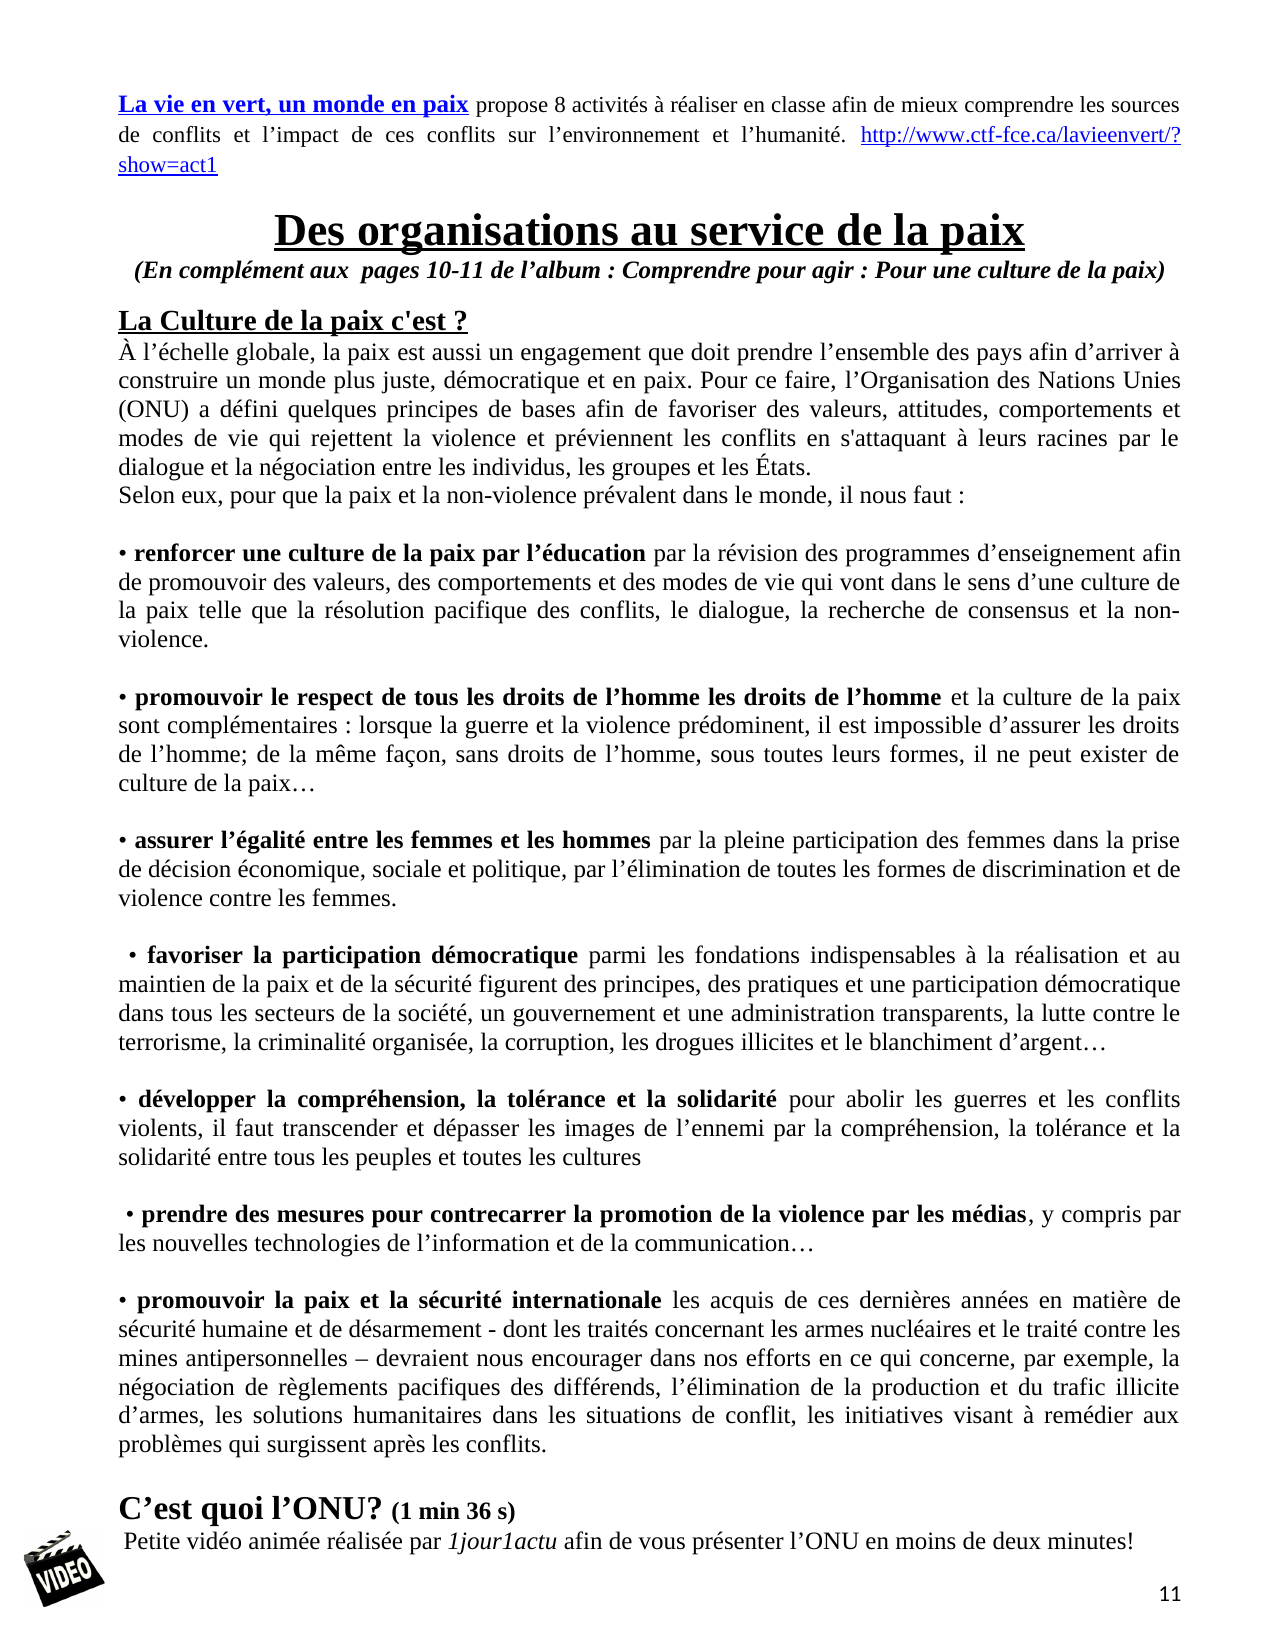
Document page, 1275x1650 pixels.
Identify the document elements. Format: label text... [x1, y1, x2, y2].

text La vie en vert, un monde en paix propose 8 activités à réaliser en classe afin de mieux comprendre les sources de conflits et l’impact de ces conflits sur l’environnement et l’humanité. http://www.ctf-fce.ca/lavieenvert/?show=act1 [118, 148, 1181, 178]
text • promouvoir le respect de tous les droits de l’homme les droits de l’homme et la culture de la paix sont complémentaires : lorsque la guerre et la violence prédominent, il est impossible d’assurer les droits de l’homme; de la même façon, sans droits de l’homme, sous toutes leurs formes, il ne peut exister de culture de la paix… [118, 682, 1181, 797]
text • favoriser la participation démocratique parmi les fondations indispensables à la réalisation et au maintien de la paix et de la sécurité figurent des principes, des pratiques et une participation démocratique dans tous les secteurs de la société, un gouvernement et une administration transparents, la lutte contre le terrorisme, la criminalité organisée, la corruption, les drogues illicites et le blanchiment d’argent… [118, 940, 1181, 1055]
text • assurer l’égalité entre les femmes et les hommes par la pleine participation des femmes dans la prise de décision économique, sociale et politique, par l’élimination de toutes les formes de discrimination et de violence contre les femmes. [118, 825, 1181, 912]
text (En complément aux pages 10-11 de l’album : Comprendre pour agir : Pour une culture de la paix) [118, 255, 1181, 284]
text Des organisations au service de la paix [118, 202, 1181, 255]
text Petite vidéo animée réalisée par 1jour1actu afin de vous présenter l’ONU en moins de deux minutes! [118, 1526, 1181, 1555]
text Selon eux, pour que la paix et la non-violence prévalent dans le monde, il nous faut : [118, 480, 1181, 509]
text • promouvoir la paix et la sécurité internationale les acquis de ces dernières années en matière de sécurité humaine et de désarmement - dont les traités concernant les armes nucléaires et le traité contre les mines antipersonnelles – devraient nous encourager dans nos efforts en ce qui concerne, par exemple, la négociation de règlements pacifiques des différends, l’élimination de la production et du trafic illicite d’armes, les solutions humanitaires dans les situations de conflit, les initiatives visant à remédier aux problèmes qui surgissent après les conflits. [118, 1285, 1181, 1458]
text La Culture de la paix c'est ? [118, 303, 1181, 337]
text C’est quoi l’ONU? (1 min 36 s) [391, 1488, 1181, 1526]
picture [23, 1530, 105, 1607]
text • développer la compréhension, la tolérance et la solidarité pour abolir les guerres et les conflits violents, il faut transcender et dépasser les images de l’ennemi par la compréhension, la tolérance et la solidarité entre tous les peuples et toutes les cultures [118, 1084, 1181, 1170]
text À l’échelle globale, la paix est aussi un engagement que doit prendre l’ensemble des pays afin d’arriver à construire un monde plus juste, démocratique et en paix. Pour ce faire, l’Organisation des Nations Unies (ONU) a défini quelques principes de bases afin de favoriser des valeurs, attitudes, comportements et modes de vie qui rejettent la violence et préviennent les conflits en s'attaquant à leurs racines par le dialogue et la négociation entre les individus, les groupes et les États. [118, 337, 1181, 480]
text • renforcer une culture de la paix par l’éducation par la révision des programmes d’enseignement afin de promouvoir des valeurs, des comportements et des modes de vie qui vont dans le sens d’une culture de la paix telle que la résolution pacifique des conflits, le dialogue, la recherche de consensus et la non-violence. [118, 538, 1181, 653]
text • prendre des mesures pour contrecarrer la promotion de la violence par les médias, y compris par les nouvelles technologies de l’information et de la communication… [118, 1199, 1181, 1257]
